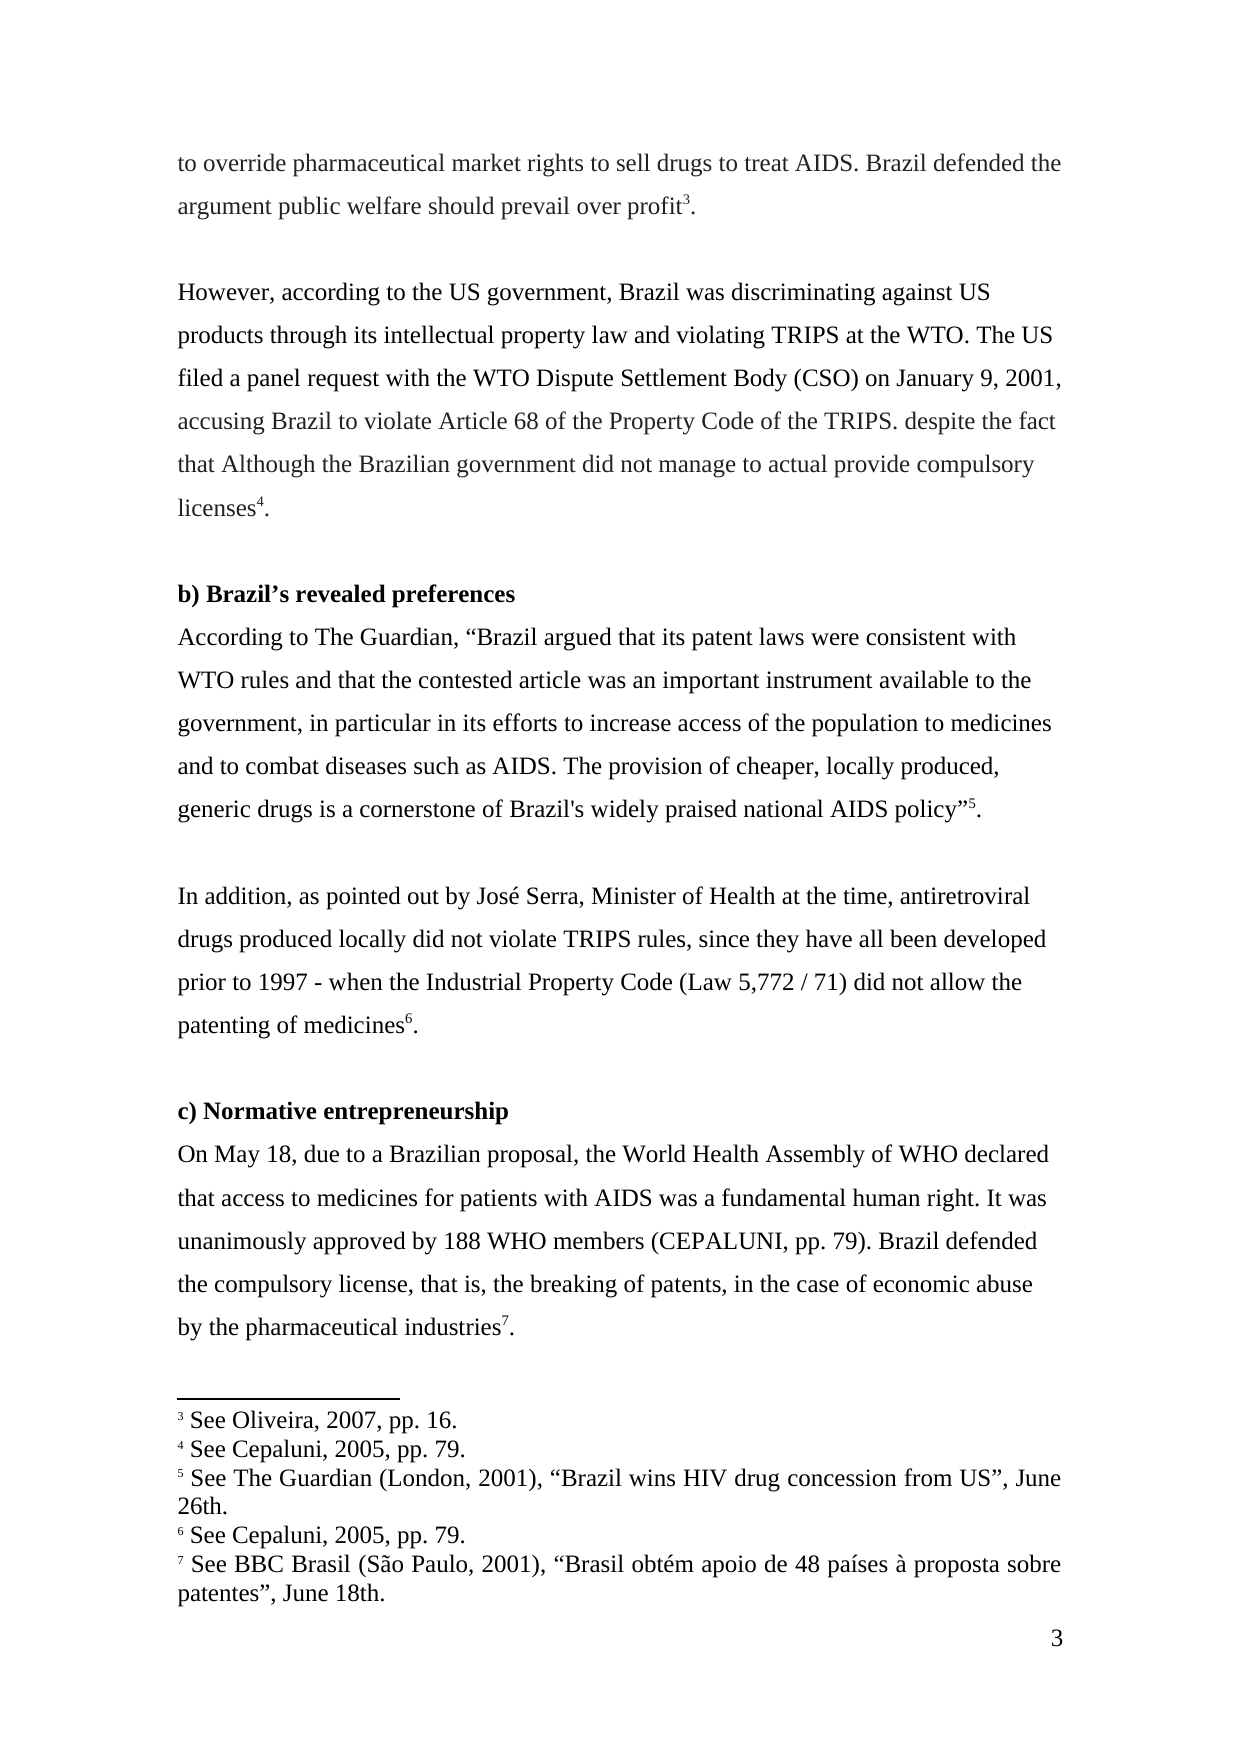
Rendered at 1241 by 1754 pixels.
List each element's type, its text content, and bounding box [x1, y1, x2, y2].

text b) Brazil’s revealed preferences [177, 579, 1063, 608]
text However, according to the US government, Brazil was discriminating against US products through its intellectual property law and violating TRIPS at the WTO. The US filed a panel request with the WTO Dispute Settlement Body (CSO) on January 9, 2001, accusing Brazil to violate Article 68 of the Property Code of the TRIPS. despite the fact that Although the Brazilian government did not manage to actual provide compulsory licenses. [177, 277, 1063, 521]
text According to The Guardian, “Brazil argued that its patent laws were consistent with WTO rules and that the contested article was an important instrument available to the government, in particular in its efforts to increase access of the population to medicines and to combat diseases such as AIDS. The provision of cheaper, locally produced, generic drugs is a cornerstone of Brazil's widely praised national AIDS policy”. [177, 622, 1063, 823]
text c) Normative entrepreneurship [177, 1096, 1063, 1125]
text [177, 148, 1063, 219]
text On May 18, due to a Brazilian proposal, the World Health Assembly of WHO declared that access to medicines for patients with AIDS was a fundamental human right. It was unanimously approved by 188 WHO members (CEPALUNI, pp. 79). Brazil defended the compulsory license, that is, the breaking of patents, in the case of economic abuse by the pharmaceutical industries. [177, 1139, 1063, 1341]
text In addition, as pointed out by José Serra, Minister of Health at the time, antiretroviral drugs produced locally did not violate TRIPS rules, since they have all been developed prior to 1997 - when the Industrial Property Code (Law 5,772 / 71) did not allow the patenting of medicines. [177, 881, 1063, 1039]
